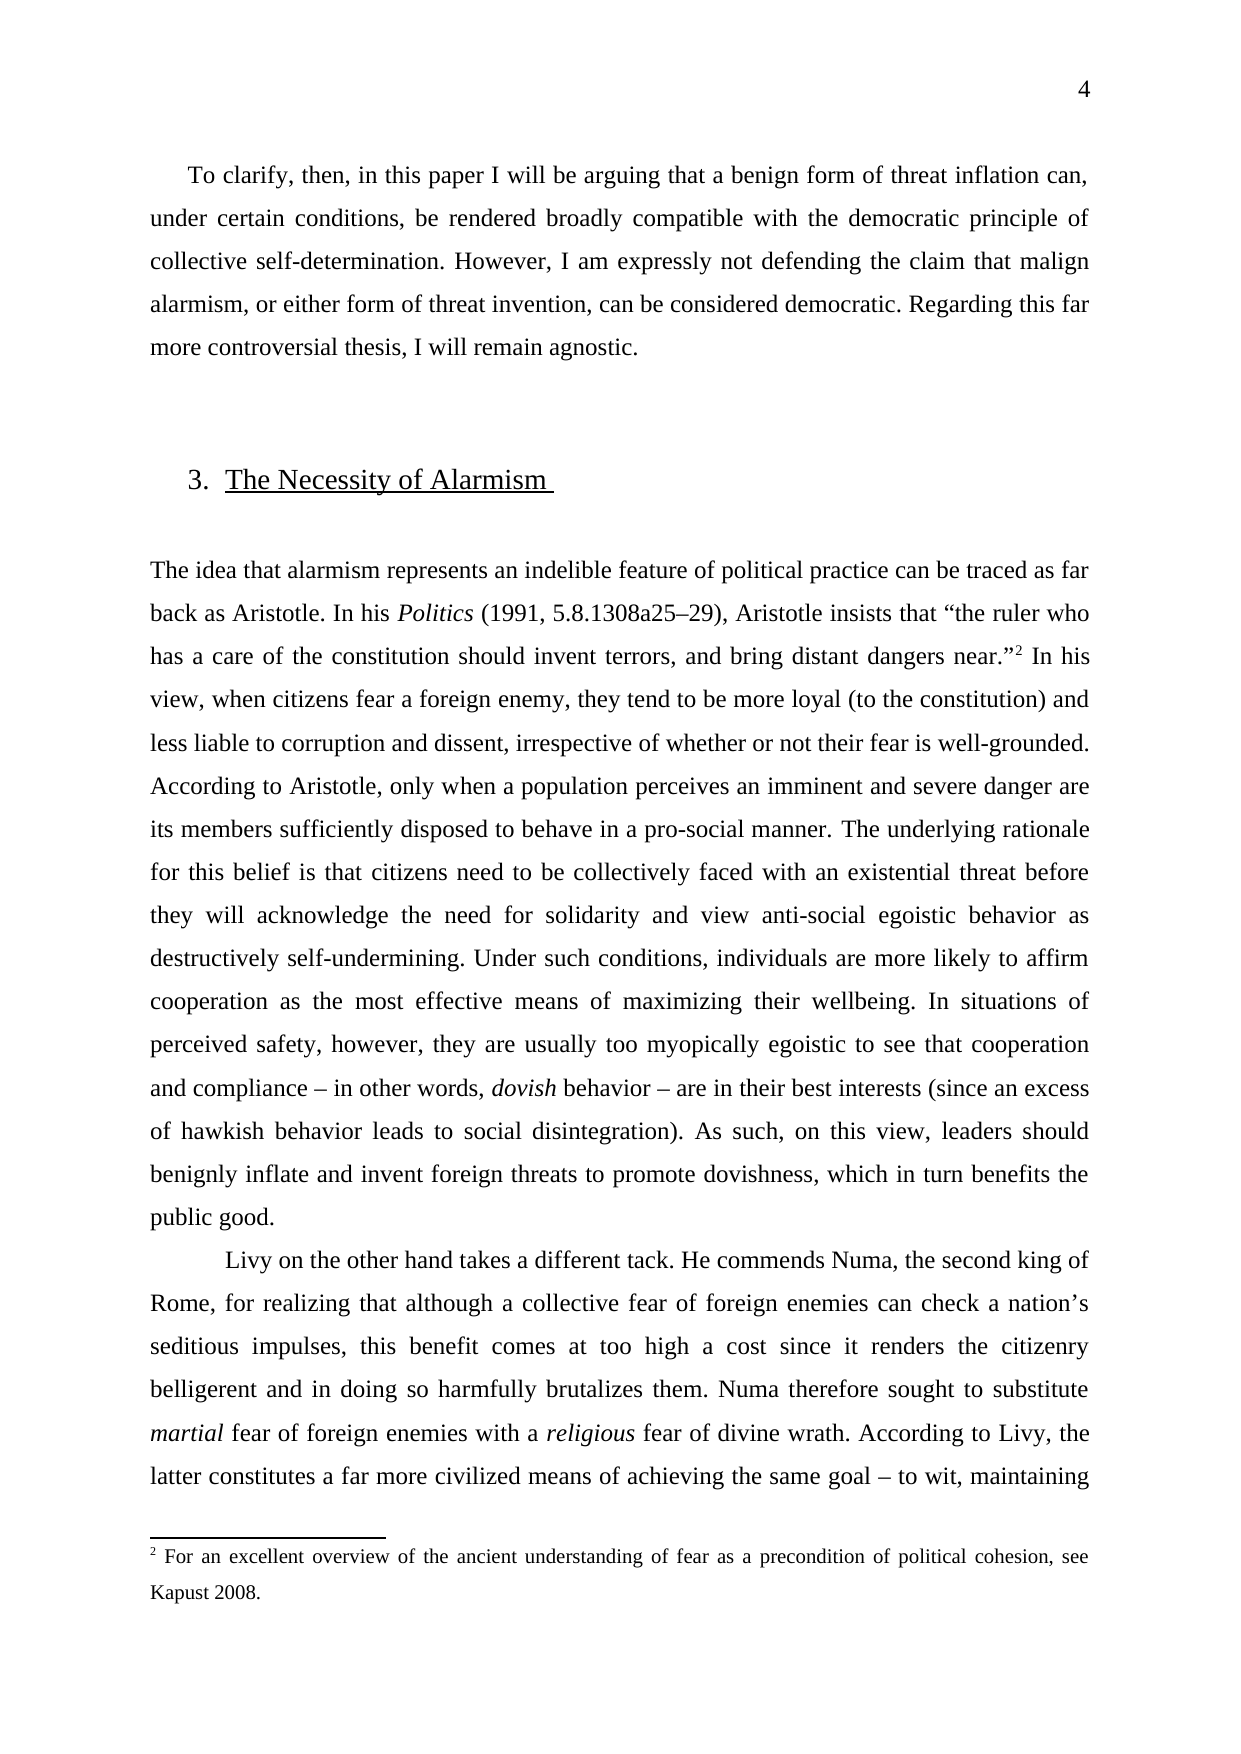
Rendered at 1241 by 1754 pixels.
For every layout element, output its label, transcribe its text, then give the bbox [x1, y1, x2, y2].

subtitle The Necessity of Alarmism [187, 462, 1090, 495]
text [150, 1245, 1090, 1489]
text To clarify, then, in this paper I will be arguing that a benign form of threat inflation can, under certain conditions, be rendered broadly compatible with the democratic principle of collective self-determination. However, I am expressly not defending the claim that malign alarmism, or either form of threat invention, can be considered democratic. Regarding this far more controversial thesis, I will remain agnostic. [150, 160, 1090, 361]
text The idea that alarmism represents an indelible feature of political practice can be traced as far back as Aristotle. In his Politics (1991, 5.8.1308a25–29), Aristotle insists that “the ruler who has a care of the constitution should invent terrors, and bring distant dangers near.” In his view, when citizens fear a foreign enemy, they tend to be more loyal (to the constitution) and less liable to corruption and dissent, irrespective of whether or not their fear is well-grounded. According to Aristotle, only when a population perceives an imminent and severe danger are its members sufficiently disposed to behave in a pro-social manner. The underlying rationale for this belief is that citizens need to be collectively faced with an existential threat before they will acknowledge the need for solidarity and view anti-social egoistic behavior as destructively self-undermining. Under such conditions, individuals are more likely to affirm cooperation as the most effective means of maximizing their wellbeing. In situations of perceived safety, however, they are usually too myopically egoistic to see that cooperation and compliance – in other words, dovish behavior – are in their best interests (since an excess of hawkish behavior leads to social disintegration). As such, on this view, leaders should benignly inflate and invent foreign threats to promote dovishness, which in turn benefits the public good. [150, 555, 1090, 1231]
